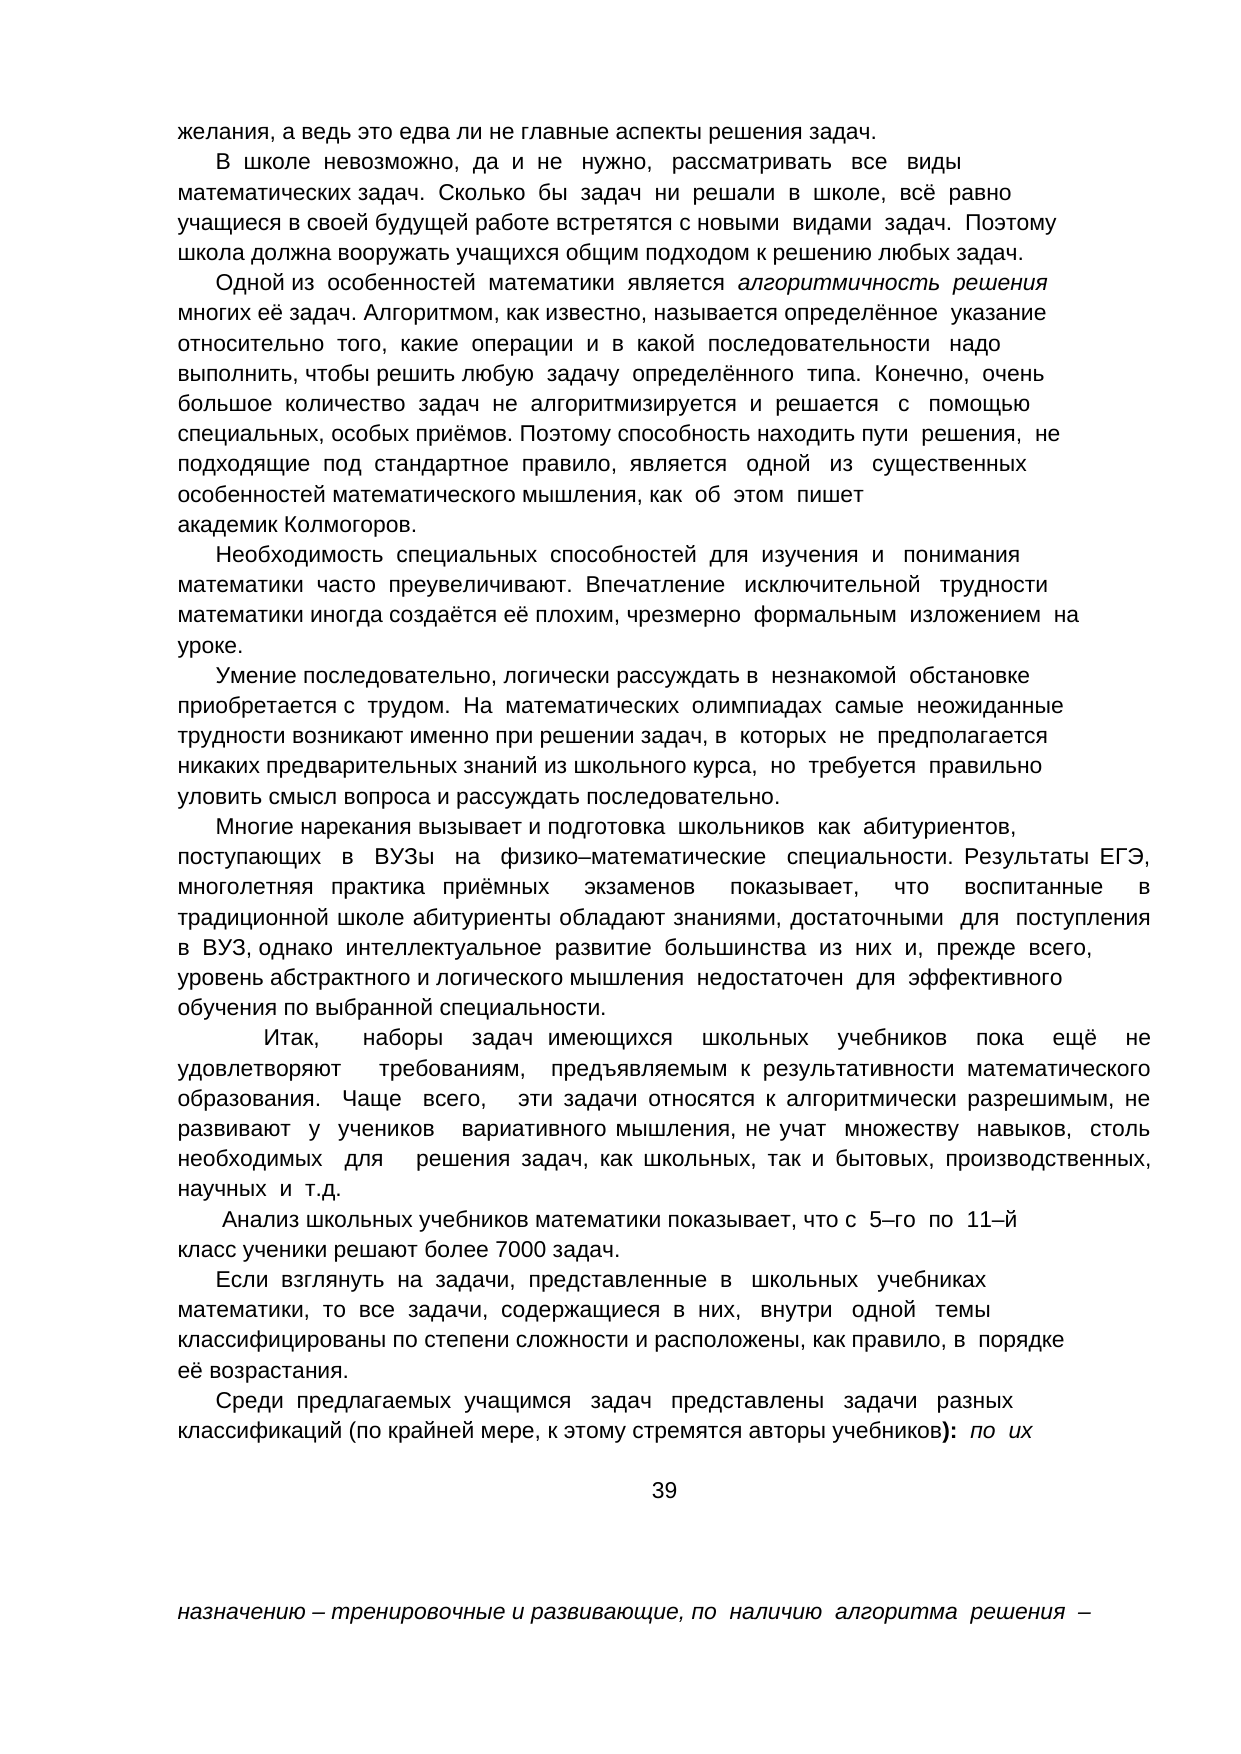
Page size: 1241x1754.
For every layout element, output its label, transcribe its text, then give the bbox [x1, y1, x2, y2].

text класс ученики решают более 7000 задач. [177, 1236, 1152, 1262]
text уловить смысл вопроса и рассуждать последовательно. [177, 783, 1152, 809]
text Многие нарекания вызывает и подготовка школьников как абитуриентов, [177, 813, 1152, 839]
text поступающих в ВУЗы на физико–математические специальности. Результаты ЕГЭ, многолетняя практика приёмных экзаменов показывает, что воспитанные в традиционной школе абитуриенты обладают знаниями, достаточными для поступления в ВУЗ, однако интеллектуальное развитие большинства из них и, прежде всего, [177, 843, 1152, 960]
text классификаций (по крайней мере, к этому стремятся авторы учебников): по их [177, 1417, 1152, 1443]
text школа должна вооружать учащихся общим подходом к решению любых задач. [177, 239, 1152, 265]
text желания, а ведь это едва ли не главные аспекты решения задач. [177, 118, 1152, 144]
text 39 [177, 1477, 1152, 1504]
text математики иногда создаётся её плохим, чрезмерно формальным изложением на [177, 601, 1152, 628]
text подходящие под стандартное правило, является одной из существенных [177, 450, 1152, 477]
text Необходимость специальных способностей для изучения и понимания [177, 541, 1152, 567]
text Одной из особенностей математики является алгоритмичность решения [177, 269, 1152, 296]
text академик Колмогоров. [177, 511, 1152, 537]
text Если взглянуть на задачи, представленные в школьных учебниках [177, 1266, 1152, 1292]
text уровень абстрактного и логического мышления недостаточен для эффективного [177, 964, 1152, 990]
text выполнить, чтобы решить любую задачу определённого типа. Конечно, очень [177, 360, 1152, 386]
text математики, то все задачи, содержащиеся в них, внутри одной темы [177, 1296, 1152, 1323]
text математических задач. Сколько бы задач ни решали в школе, всё равно [177, 178, 1152, 205]
text обучения по выбранной специальности. [177, 994, 1152, 1021]
text назначению – тренировочные и развивающие, по наличию алгоритма решения – [177, 1598, 1152, 1625]
text В школе невозможно, да и не нужно, рассматривать все виды [177, 148, 1152, 175]
text её возрастания. [177, 1357, 1152, 1383]
text многих её задач. Алгоритмом, как известно, называется определённое указание [177, 299, 1152, 326]
text особенностей математического мышления, как об этом пишет [177, 481, 1152, 507]
text специальных, особых приёмов. Поэтому способность находить пути решения, не [177, 420, 1152, 447]
text относительно того, какие операции и в какой последовательности надо [177, 329, 1152, 356]
text никаких предварительных знаний из школьного курса, но требуется правильно [177, 752, 1152, 779]
text Умение последовательно, логически рассуждать в незнакомой обстановке [177, 662, 1152, 688]
text уроке. [177, 632, 1152, 658]
text математики часто преувеличивают. Впечатление исключительной трудности [177, 571, 1152, 598]
text приобретается с трудом. На математических олимпиадах самые неожиданные [177, 692, 1152, 718]
text Итак, наборы задач имеющихся школьных учебников пока ещё не удовлетворяют требованиям, предъявляемым к результативности математического образования. Чаще всего, эти задачи относятся к алгоритмически разрешимым, не развивают у учеников вариативного мышления, не учат множеству навыков, столь необходимых для решения задач, как школьных, так и бытовых, производственных, научных и т.д. [177, 1024, 1152, 1202]
text учащиеся в своей будущей работе встретятся с новыми видами задач. Поэтому [177, 209, 1152, 235]
text трудности возникают именно при решении задач, в которых не предполагается [177, 722, 1152, 749]
text Среди предлагаемых учащимся задач представлены задачи разных [177, 1387, 1152, 1413]
text большое количество задач не алгоритмизируется и решается с помощью [177, 390, 1152, 416]
text классифицированы по степени сложности и расположены, как правило, в порядке [177, 1326, 1152, 1353]
text Анализ школьных учебников математики показывает, что с 5–го по 11–й [177, 1206, 1152, 1232]
